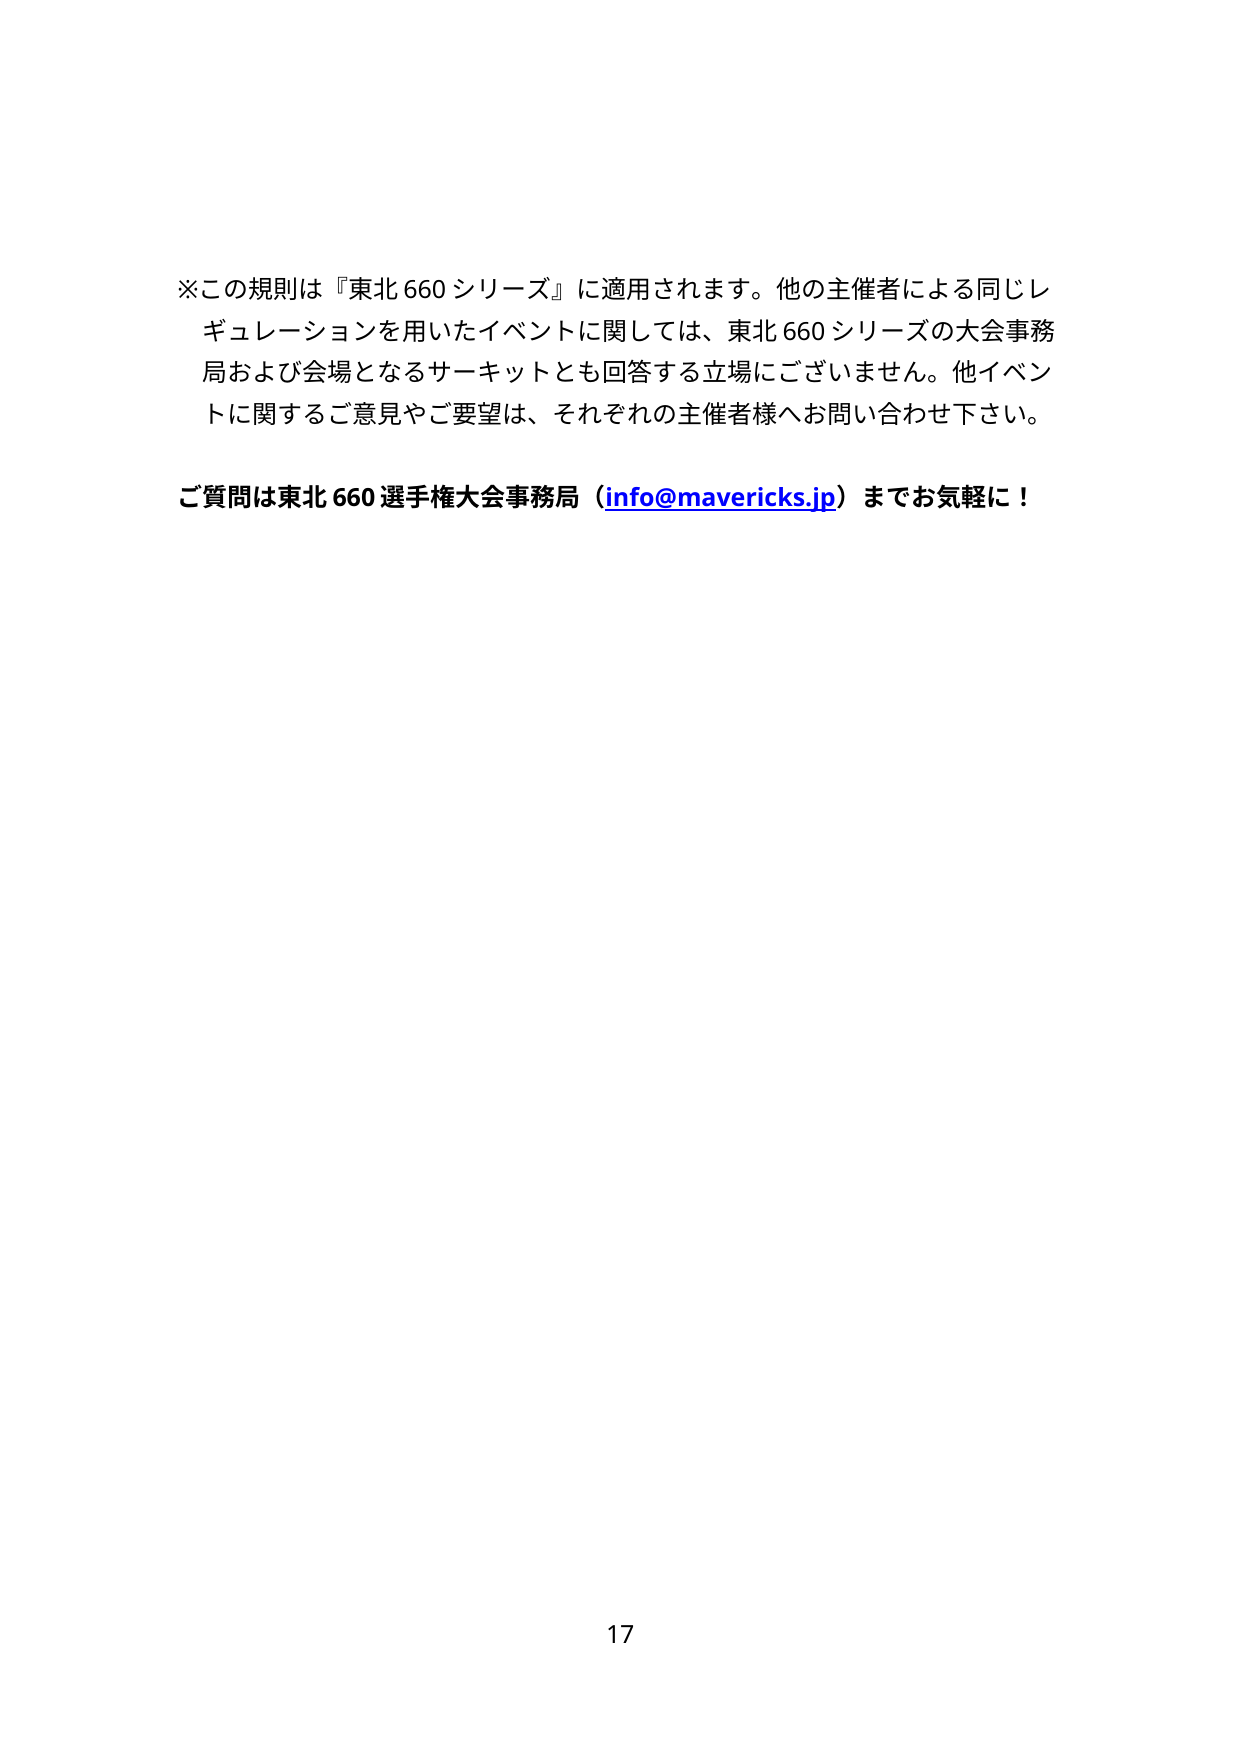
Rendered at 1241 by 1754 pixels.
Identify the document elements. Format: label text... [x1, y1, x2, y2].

text ご質問は東北660選手権大会事務局（info@mavericks.jp）までお気軽に！ [177, 475, 1063, 517]
text ※この規則は『東北660シリーズ』に適用されます。他の主催者による同じレギュレーションを用いたイベントに関しては、東北660シリーズの大会事務局および会場となるサーキットとも回答する立場にございません。他イベントに関するご意見やご要望は、それぞれの主催者様へお問い合わせ下さい。 [177, 267, 1063, 433]
